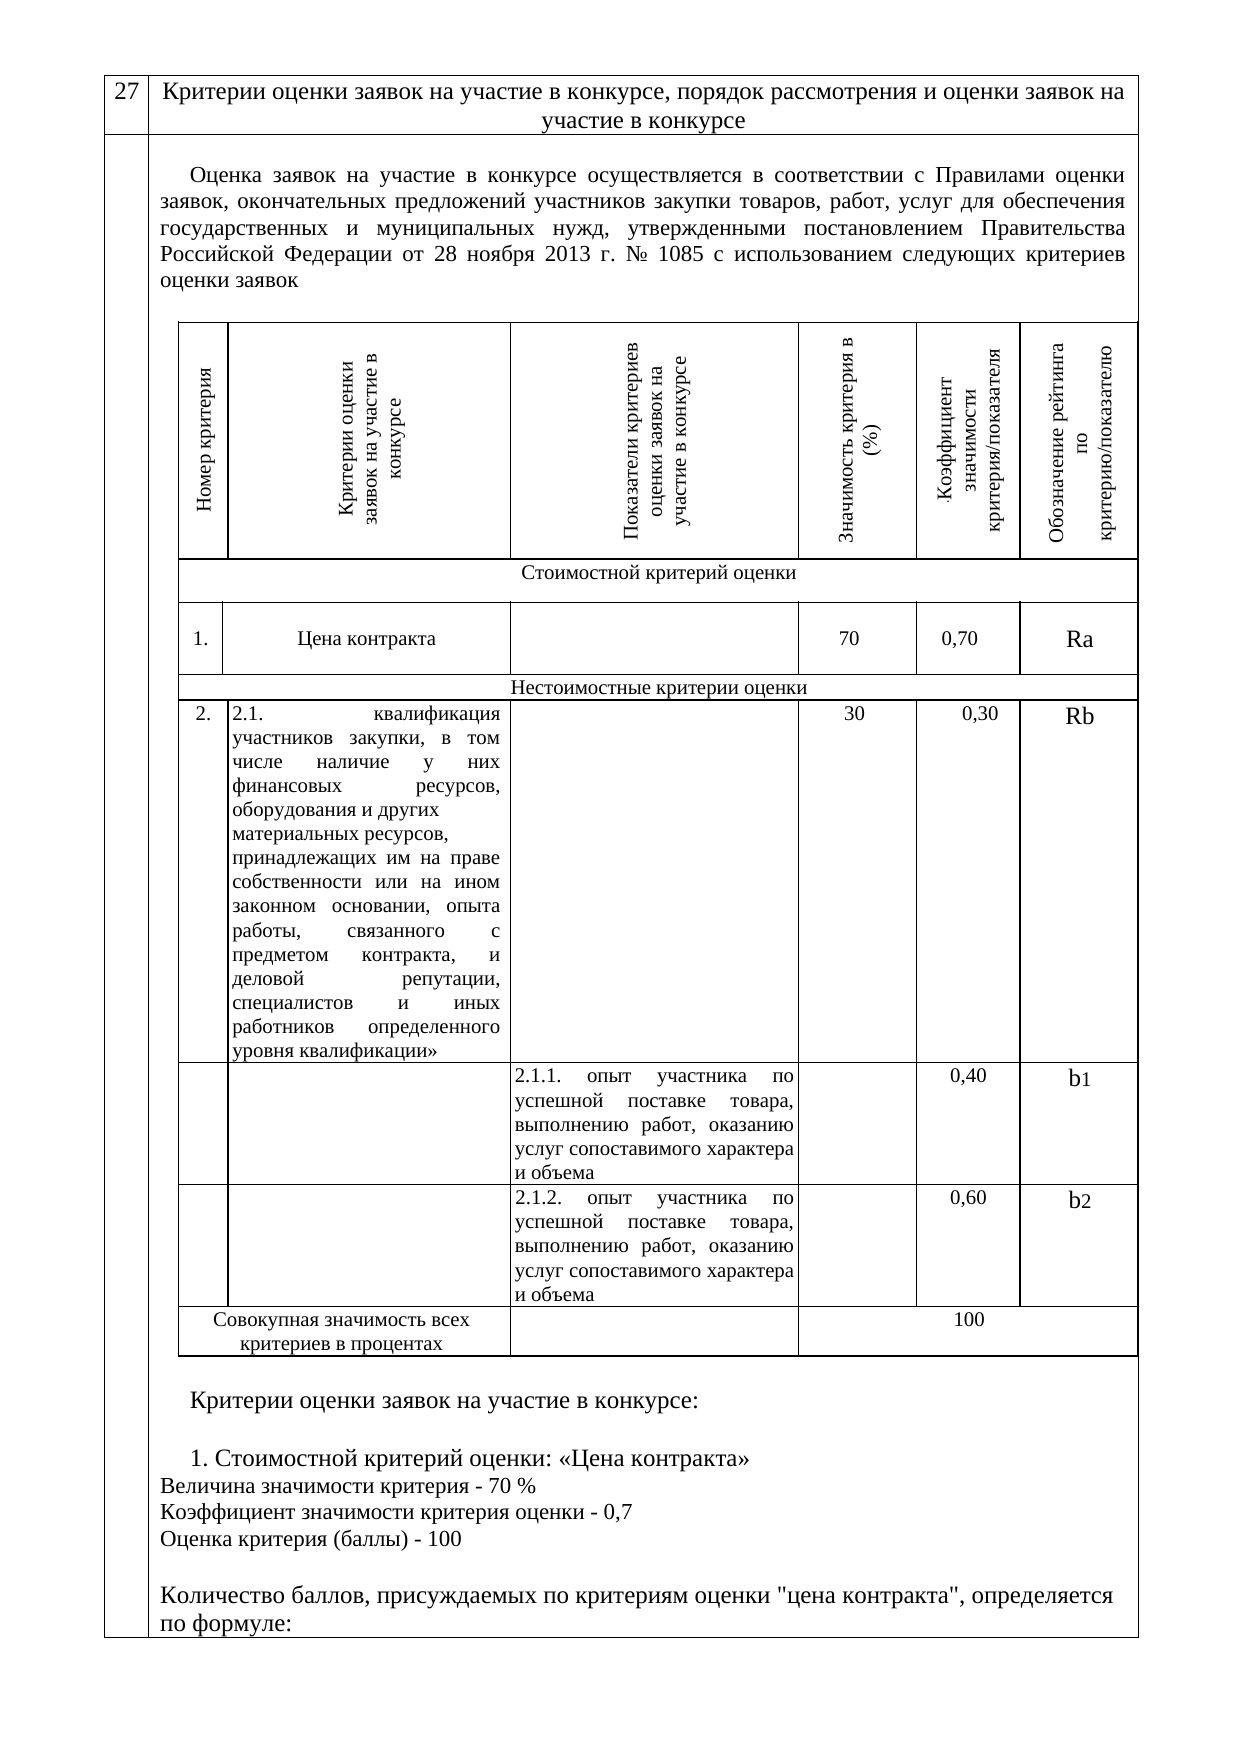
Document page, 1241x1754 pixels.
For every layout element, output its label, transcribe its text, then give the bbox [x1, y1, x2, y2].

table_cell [149, 135, 1138, 1637]
table_header 27 [105, 76, 148, 133]
table_header Критерии оценки заявок на участие в конкурсе, порядок рассмотрения и оценки заявок на участие в конкурсе [149, 76, 1138, 133]
table_cell [105, 135, 148, 1637]
